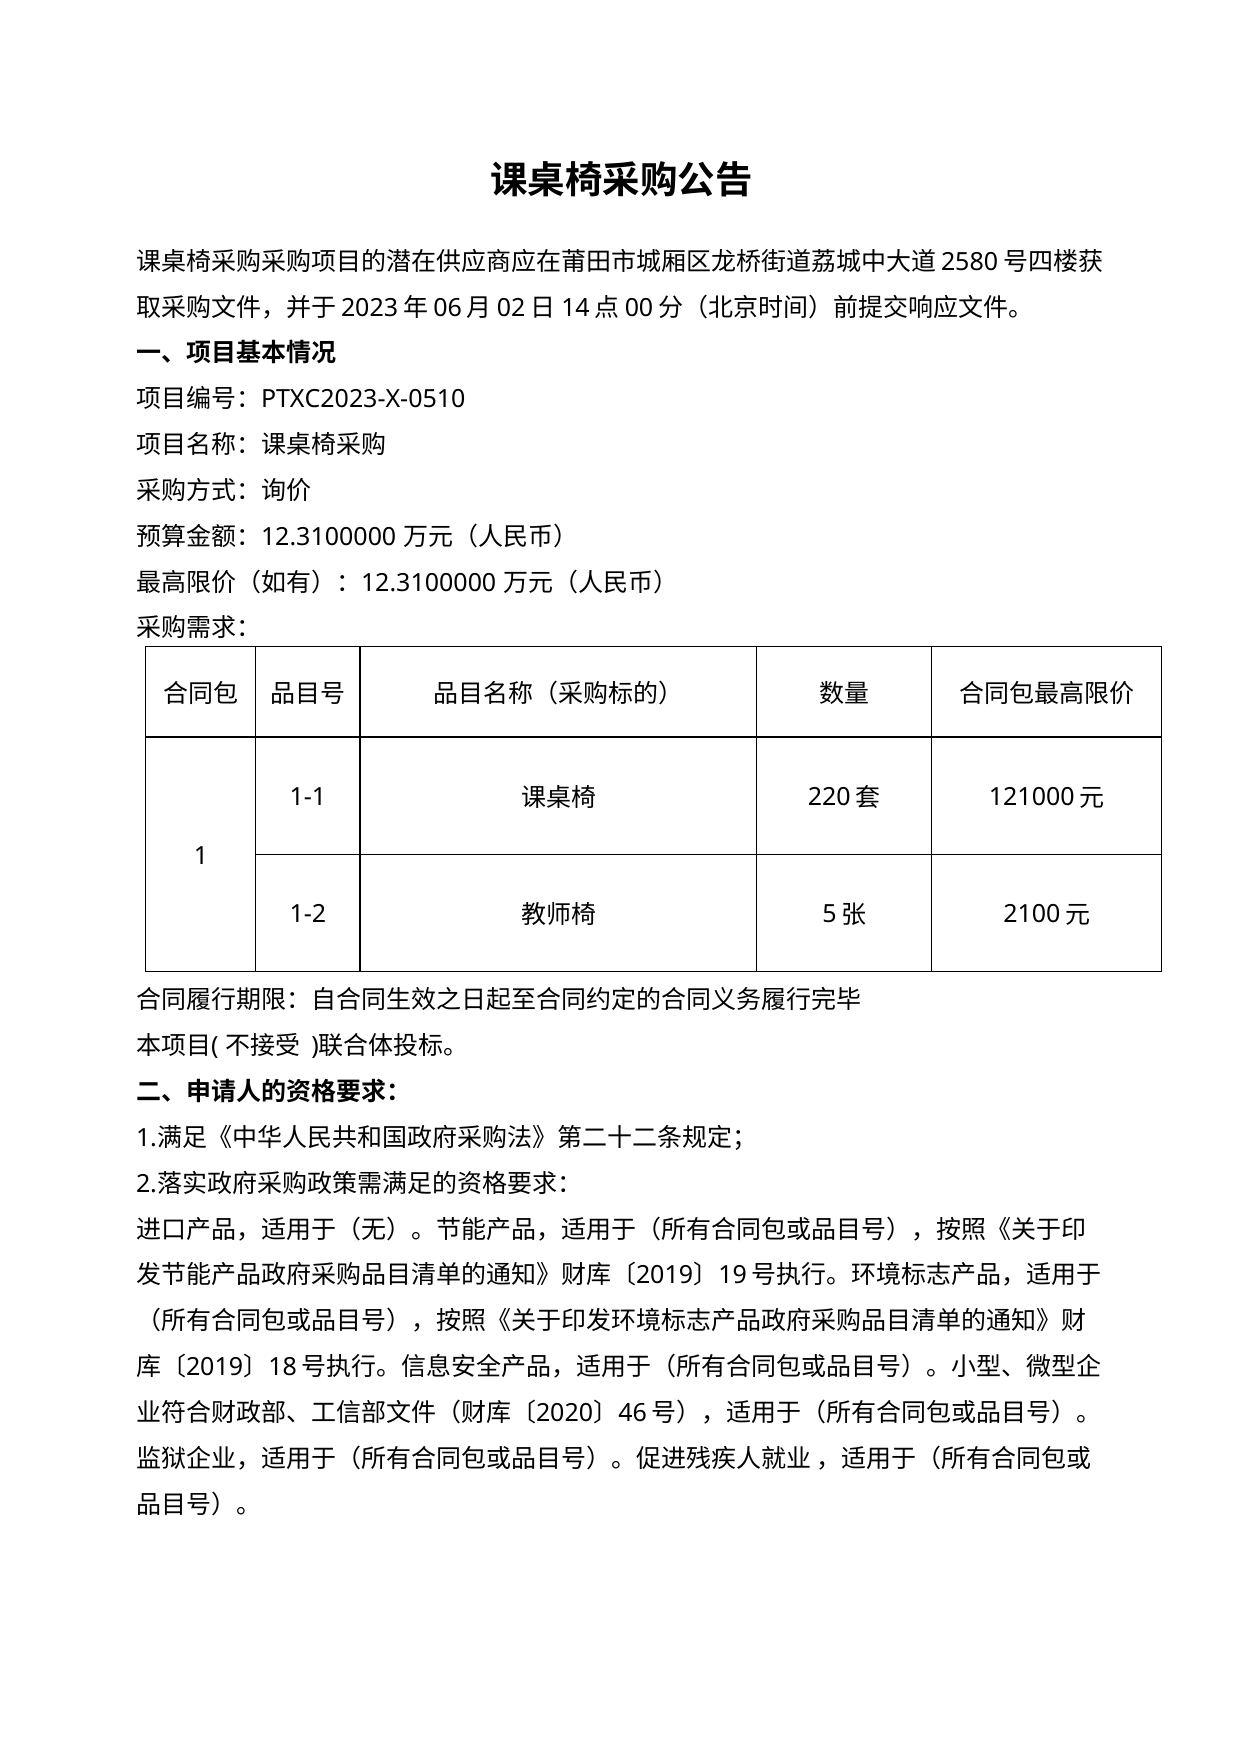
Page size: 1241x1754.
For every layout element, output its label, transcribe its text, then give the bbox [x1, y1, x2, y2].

table_header 品目名称（采购标的） [361, 647, 756, 736]
text 本项目( 不接受 )联合体投标。 [136, 1018, 1106, 1064]
table_cell 教师椅 [361, 855, 756, 971]
text 课桌椅采购公告 [136, 150, 1106, 204]
table_cell 1 [146, 738, 255, 971]
text 2.落实政府采购政策需满足的资格要求： [136, 1156, 1106, 1201]
table_cell 220套 [757, 738, 931, 854]
text 二、申请人的资格要求： [136, 1064, 1106, 1110]
table_cell 5张 [757, 855, 931, 971]
table_cell 课桌椅 [361, 738, 756, 854]
table_header 品目号 [256, 647, 359, 736]
text 采购需求： [136, 600, 1106, 646]
text 进口产品，适用于（无）。节能产品，适用于（所有合同包或品目号），按照《关于印发节能产品政府采购品目清单的通知》财库〔2019〕19号执行。环境标志产品，适用于（所有合同包或品目号），按照《关于印发环境标志产品政府采购品目清单的通知》财库〔2019〕18号执行。信息安全产品，适用于（所有合同包或品目号）。小型、微型企业符合财政部、工信部文件（财库〔2020〕46号），适用于（所有合同包或品目号）。监狱企业，适用于（所有合同包或品目号）。促进残疾人就业 ，适用于（所有合同包或品目号）。 [136, 1201, 1106, 1522]
table_cell 1-1 [256, 738, 359, 854]
text 采购方式：询价 [136, 463, 1106, 508]
table_header 合同包最高限价 [932, 647, 1161, 736]
text 1.满足《中华人民共和国政府采购法》第二十二条规定； [136, 1110, 1106, 1156]
text 项目名称：课桌椅采购 [136, 417, 1106, 463]
table_cell 2100元 [932, 855, 1161, 971]
text 合同履行期限：自合同生效之日起至合同约定的合同义务履行完毕 [136, 972, 1106, 1018]
table_header 合同包 [146, 647, 255, 736]
text 课桌椅采购采购项目的潜在供应商应在莆田市城厢区龙桥街道荔城中大道2580号四楼获取采购文件，并于2023年06月02日 14点00分（北京时间）前提交响应文件。 [136, 233, 1106, 325]
text 项目编号：PTXC2023-X-0510 [136, 371, 1106, 417]
text 最高限价（如有）：12.3100000 万元（人民币） [136, 554, 1106, 600]
table_header 数量 [757, 647, 931, 736]
table_cell 121000元 [932, 738, 1161, 854]
text 一、项目基本情况 [136, 325, 1106, 371]
table_cell 1-2 [256, 855, 359, 971]
text 预算金额：12.3100000 万元（人民币） [136, 508, 1106, 554]
